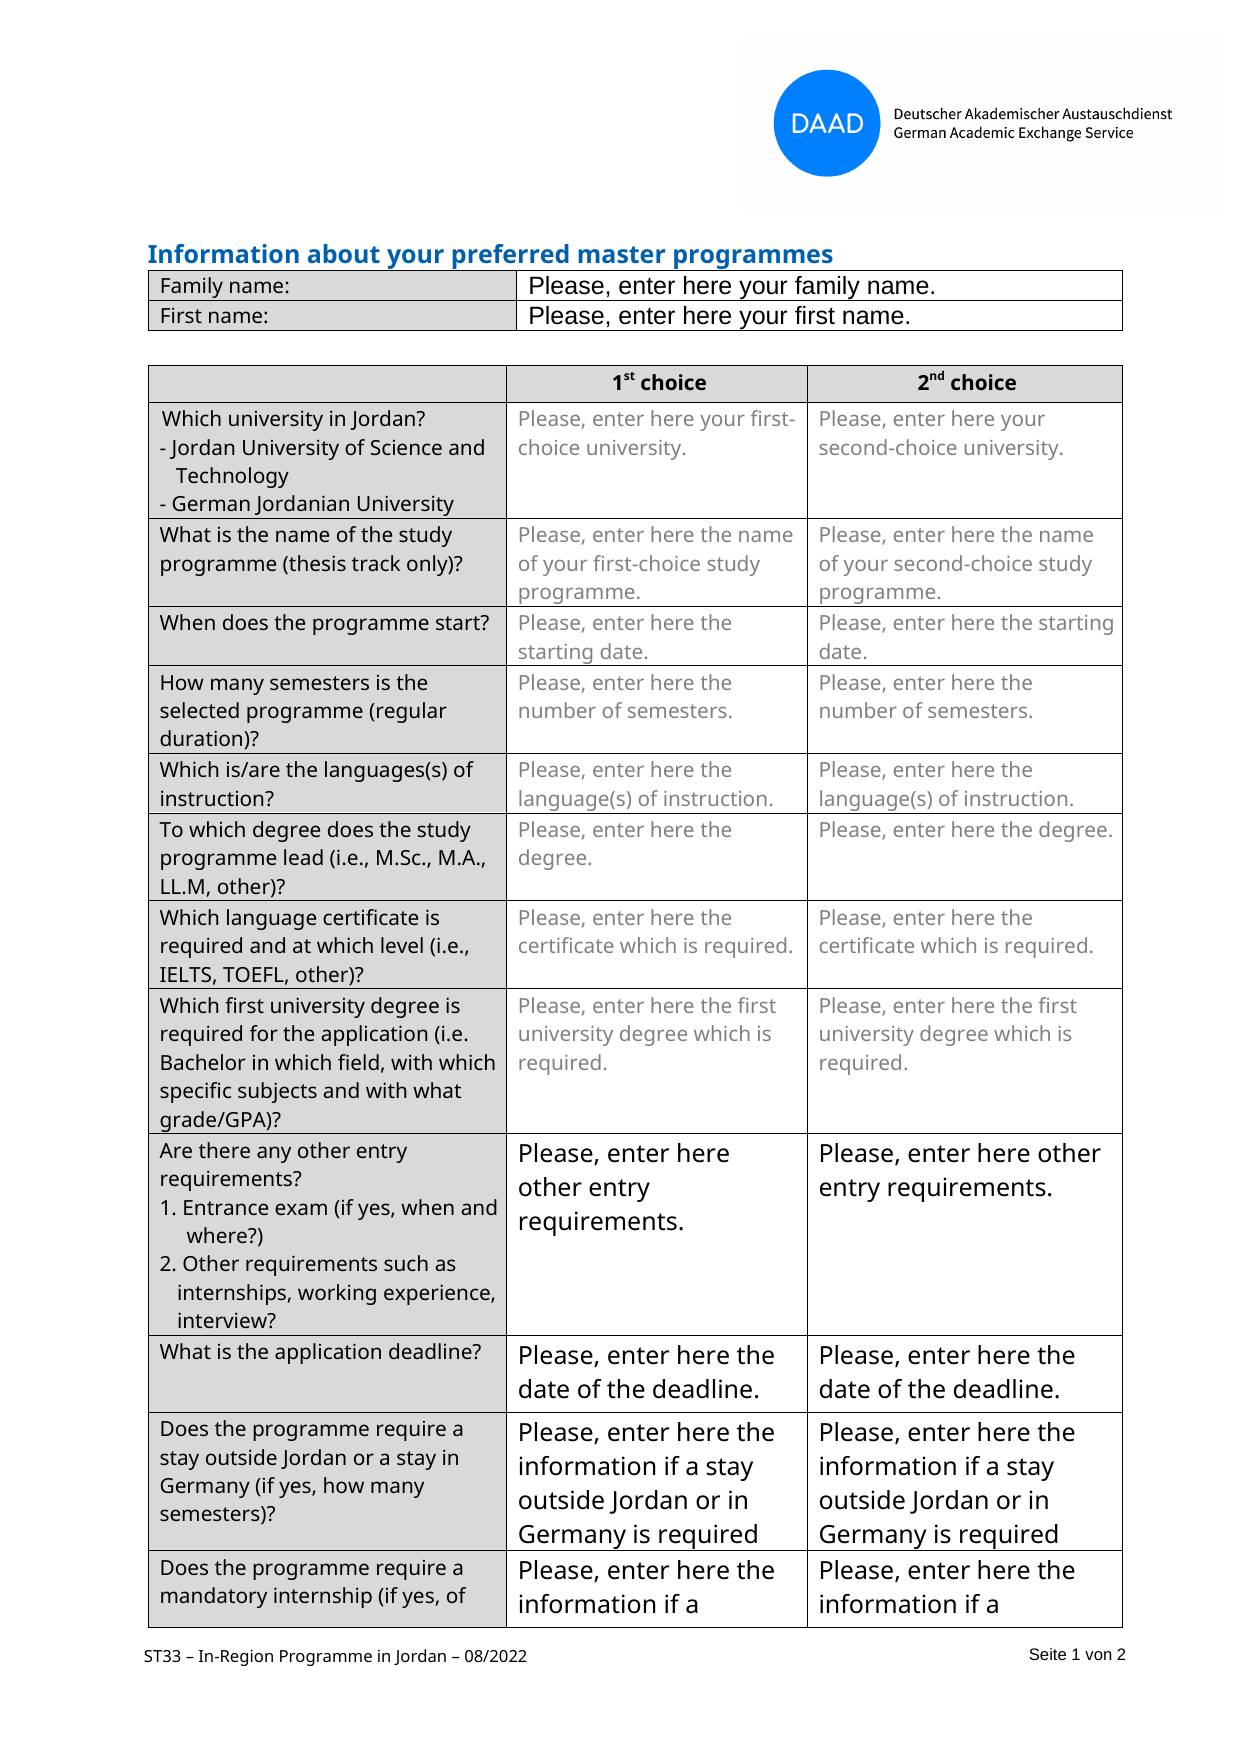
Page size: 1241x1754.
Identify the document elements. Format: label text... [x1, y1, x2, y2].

table_cell [808, 989, 1122, 1133]
subtitle Information about your preferred master programmes [148, 236, 1122, 270]
table_cell Which university in Jordan? - Jordan University of Science and Technology - German Jordanian University [149, 403, 506, 518]
table_cell [808, 607, 1122, 665]
table_cell [507, 403, 807, 518]
table_header 2nd choice [808, 366, 1122, 402]
table_cell [808, 754, 1122, 812]
table_cell Which language certificate is required and at which level (i.e., IELTS, TOEFL, other)? [149, 901, 506, 988]
table_header Family name: [149, 271, 516, 300]
table_cell How many semesters is the selected programme (regular duration)? [149, 666, 506, 753]
table_cell [507, 607, 807, 665]
table_cell [507, 666, 807, 753]
table_cell Which is/are the languages(s) of instruction? [149, 754, 506, 812]
table_cell [808, 814, 1122, 900]
table_cell [507, 901, 807, 988]
table_cell To which degree does the study programme lead (i.e., M.Sc., M.A., LL.M, other)? [149, 814, 506, 900]
table_header [149, 366, 506, 402]
table_cell Which first university degree is required for the application (i.e. Bachelor in which field, with which specific subjects and with what grade/GPA)? [149, 989, 506, 1133]
picture [738, 35, 1227, 212]
table_cell [808, 519, 1122, 606]
table_cell [507, 519, 807, 606]
table_cell Does the programme require a stay outside Jordan or a stay in Germany (if yes, how many semesters)? [149, 1413, 506, 1550]
table_cell [808, 666, 1122, 753]
table_header 1st choice [507, 366, 807, 402]
table_cell [507, 814, 807, 900]
table_cell Does the programme require a mandatory internship (if yes, of which duration)? [149, 1551, 506, 1627]
table_cell What is the application deadline? [149, 1336, 506, 1412]
table_cell When does the programme start? [149, 607, 506, 665]
table_cell [808, 403, 1122, 518]
table_cell [808, 901, 1122, 988]
table_cell [507, 754, 807, 812]
table_cell [507, 989, 807, 1133]
table_cell First name: [149, 301, 516, 330]
table_cell Are there any other entry requirements? 1. Entrance exam (if yes, when and where?) 2. Other requirements such as internships, working experience, interview? [149, 1134, 506, 1335]
table_cell What is the name of the study programme (thesis track only)? [149, 519, 506, 606]
table_header [517, 271, 1122, 300]
